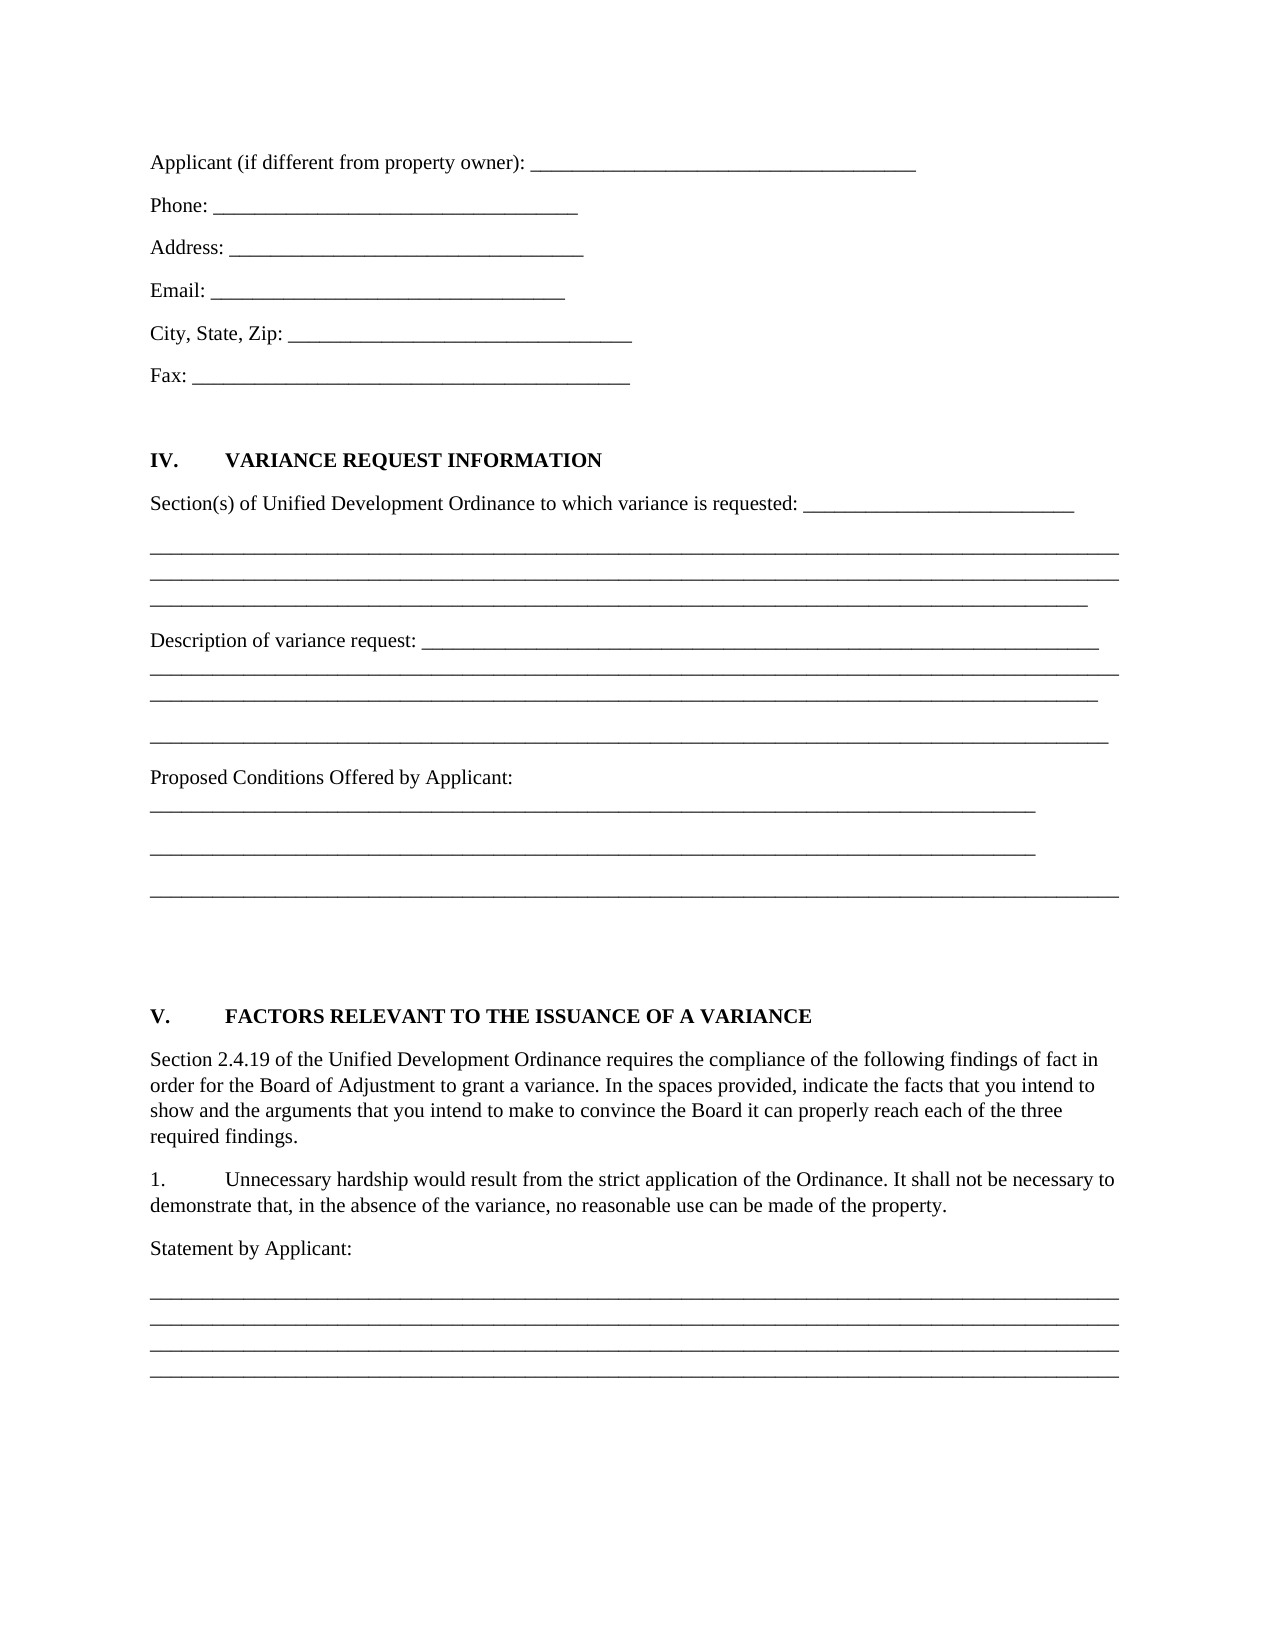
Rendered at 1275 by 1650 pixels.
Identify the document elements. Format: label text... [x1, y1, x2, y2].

text _____________________________________________________________________________________ [150, 833, 1125, 858]
text ____________________________________________________________________________________________________________________________________________________________________________________________________________________________________________________________________________________ [150, 533, 1125, 609]
text _____________________________________________________________________________________________ [150, 876, 1125, 900]
text Phone: ___________________________________ [150, 193, 1125, 217]
text IV. VARIANCE REQUEST INFORMATION [150, 448, 1125, 472]
text Section 2.4.19 of the Unified Development Ordinance requires the compliance of the following findings of fact in order for the Board of Adjustment to grant a variance. In the spaces provided, indicate the facts that you intend to show and the arguments that you intend to make to convince the Board it can properly reach each of the three required findings. [150, 1047, 1125, 1148]
text Email: __________________________________ [150, 278, 1125, 302]
text Section(s) of Unified Development Ordinance to which variance is requested: __________________________ [150, 491, 1125, 515]
text Address: __________________________________ [150, 235, 1125, 259]
text Statement by Applicant: [150, 1236, 1125, 1259]
text V. FACTORS RELEVANT TO THE ISSUANCE OF A VARIANCE [150, 1004, 1125, 1028]
text Applicant (if different from property owner): _____________________________________ [150, 150, 1125, 174]
text City, State, Zip: _________________________________ [150, 320, 1125, 344]
text Proposed Conditions Offered by Applicant: _____________________________________________________________________________________ [150, 765, 1125, 815]
text 1. Unnecessary hardship would result from the strict application of the Ordinance. It shall not be necessary to demonstrate that, in the absence of the variance, no reasonable use can be made of the property. [150, 1167, 1125, 1217]
text Description of variance request: _________________________________________________________________ ________________________________________________________________________________________________________________________________________________________________________________________ [150, 628, 1125, 704]
text ____________________________________________________________________________________________ [150, 722, 1125, 746]
text Fax: __________________________________________ [150, 363, 1125, 387]
